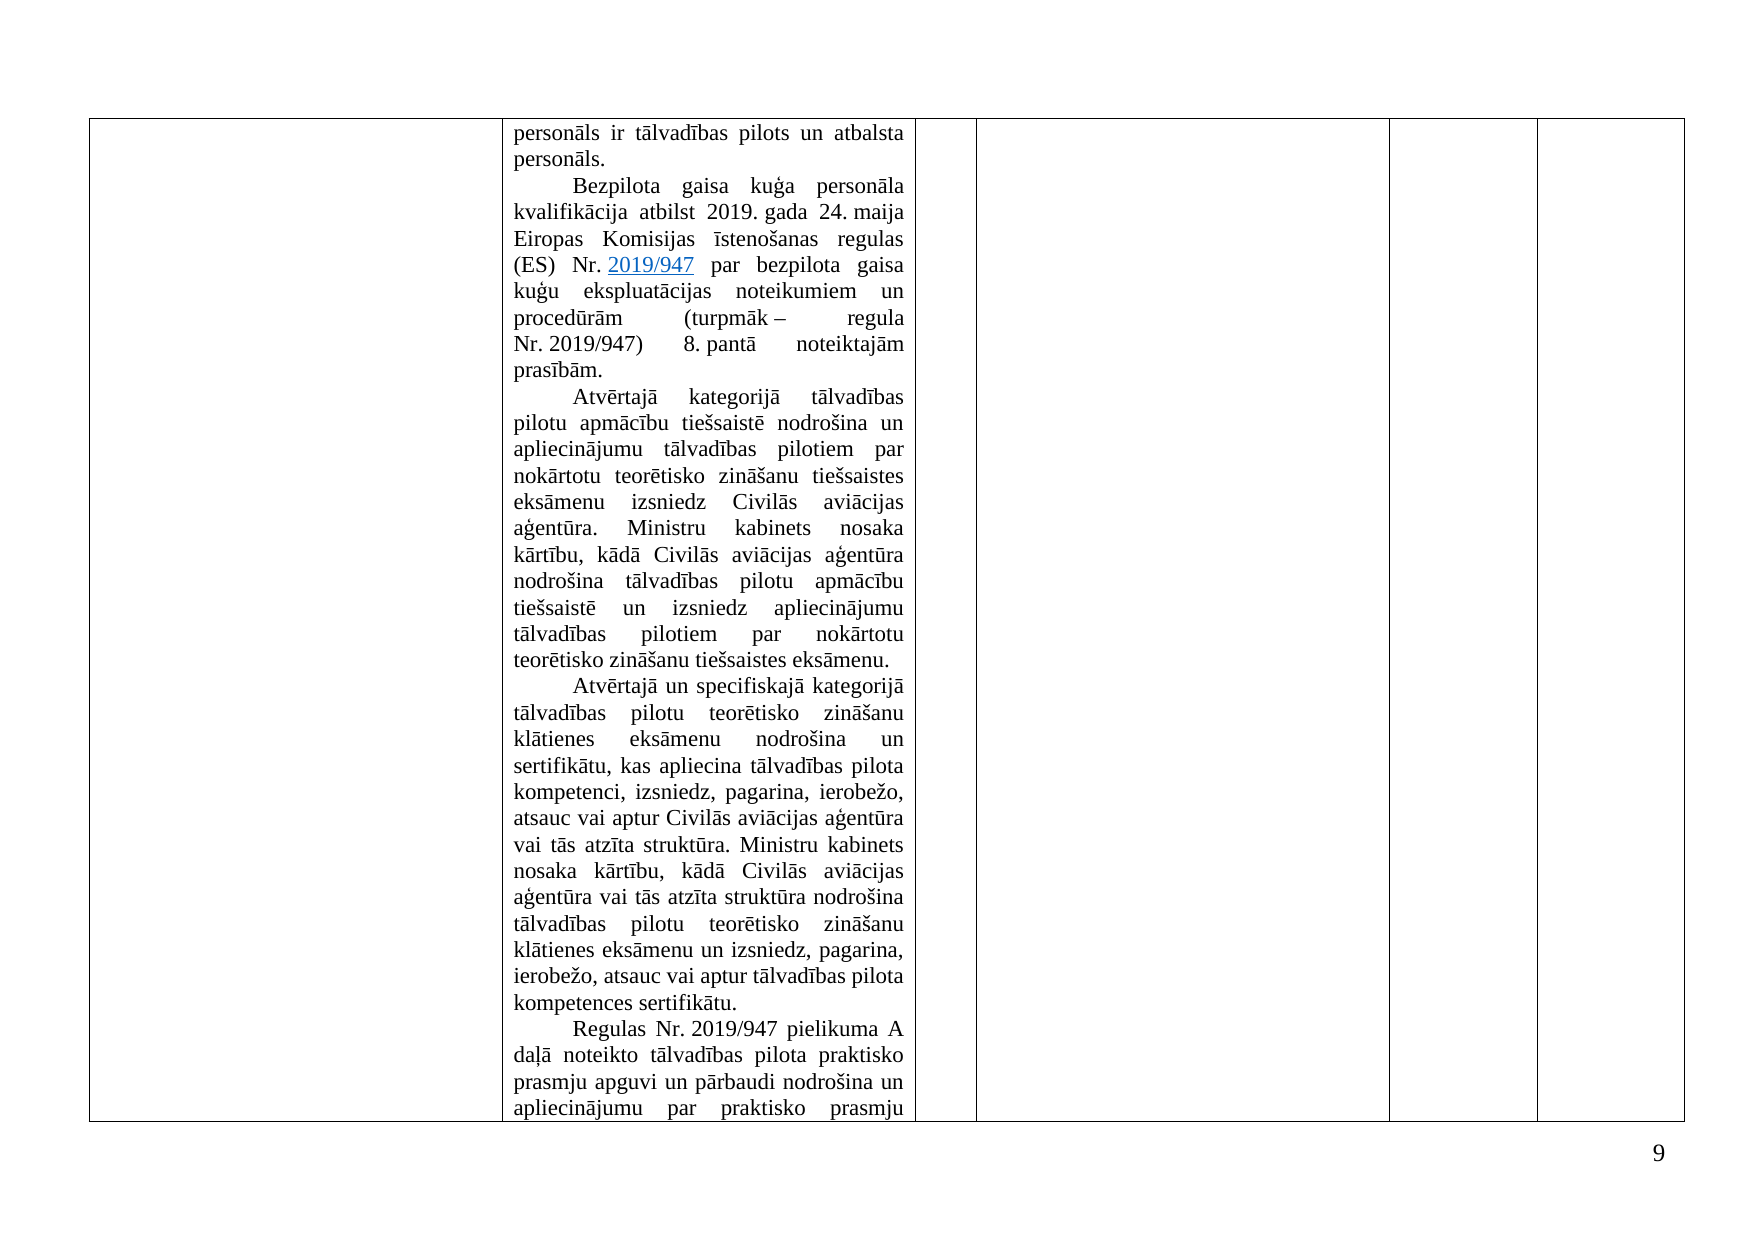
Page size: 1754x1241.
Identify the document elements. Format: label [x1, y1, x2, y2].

table_cell [503, 119, 915, 1121]
table_cell [1390, 119, 1537, 1121]
table_cell [916, 119, 976, 1121]
table_cell [1538, 119, 1684, 1121]
table_cell [977, 119, 1389, 1121]
table_cell [90, 119, 502, 1121]
